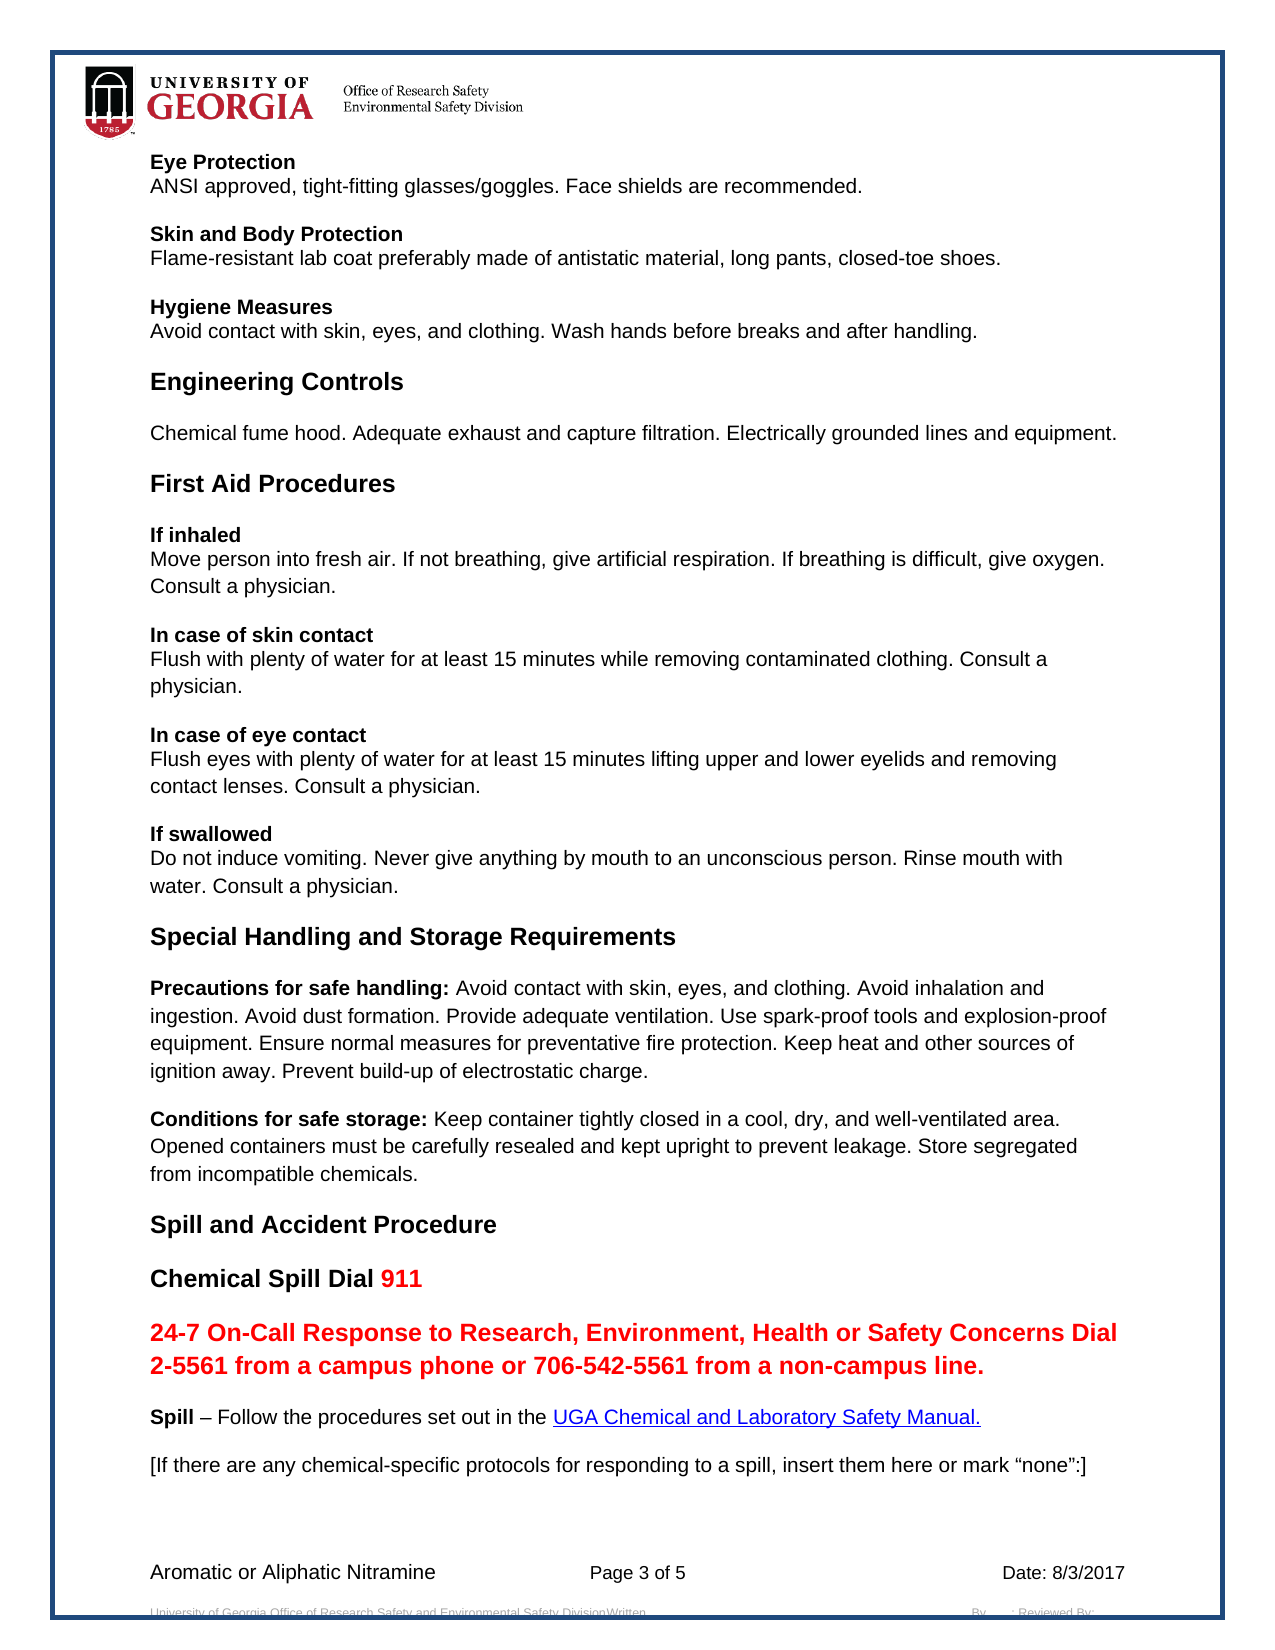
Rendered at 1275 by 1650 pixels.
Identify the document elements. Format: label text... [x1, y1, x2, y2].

text If swallowed [150, 822, 1125, 846]
text Spill – Follow the procedures set out in the UGA Chemical and Laboratory Safety Manual. [150, 1405, 1125, 1429]
text In case of eye contact [150, 722, 1125, 746]
text In case of skin contact [150, 623, 1125, 647]
picture [83, 64, 543, 140]
text Eye Protection [150, 150, 1125, 174]
text Special Handling and Storage Requirements [150, 922, 1125, 951]
text 24-7 On-Call Response to Research, Environment, Health or Safety Concerns Dial 2-5561 from a campus phone or 706-542-5561 from a non-campus line. [150, 1318, 1125, 1379]
text If inhaled [150, 523, 1125, 547]
text Engineering Controls [150, 367, 1125, 396]
text Conditions for safe storage: Keep container tightly closed in a cool, dry, and well-ventilated area. Opened containers must be carefully resealed and kept upright to prevent leakage. Store segregated from incompatible chemicals. [150, 1107, 1125, 1186]
text Skin and Body Protection [150, 222, 1125, 246]
text Chemical Spill Dial 911 [150, 1264, 1125, 1293]
text Hygiene Measures [150, 294, 1125, 318]
text contact with skin, eyes, and clothing. Avoid inhalation and ingestion. Avoid dust formation. Provide adequate ventilation. Use spark-proof tools and explosion-proof equipment. Ensure normal measures for preventative fire protection. Keep heat and other sources of ignition away. Prevent build-up of electrostatic charge. [150, 976, 1125, 1082]
text [If there are any chemical-specific protocols for responding to a spill, insert them here or mark “none”:] [150, 1453, 1125, 1477]
text Spill and Accident Procedure [150, 1210, 1125, 1239]
text First Aid Procedures [150, 469, 1125, 498]
